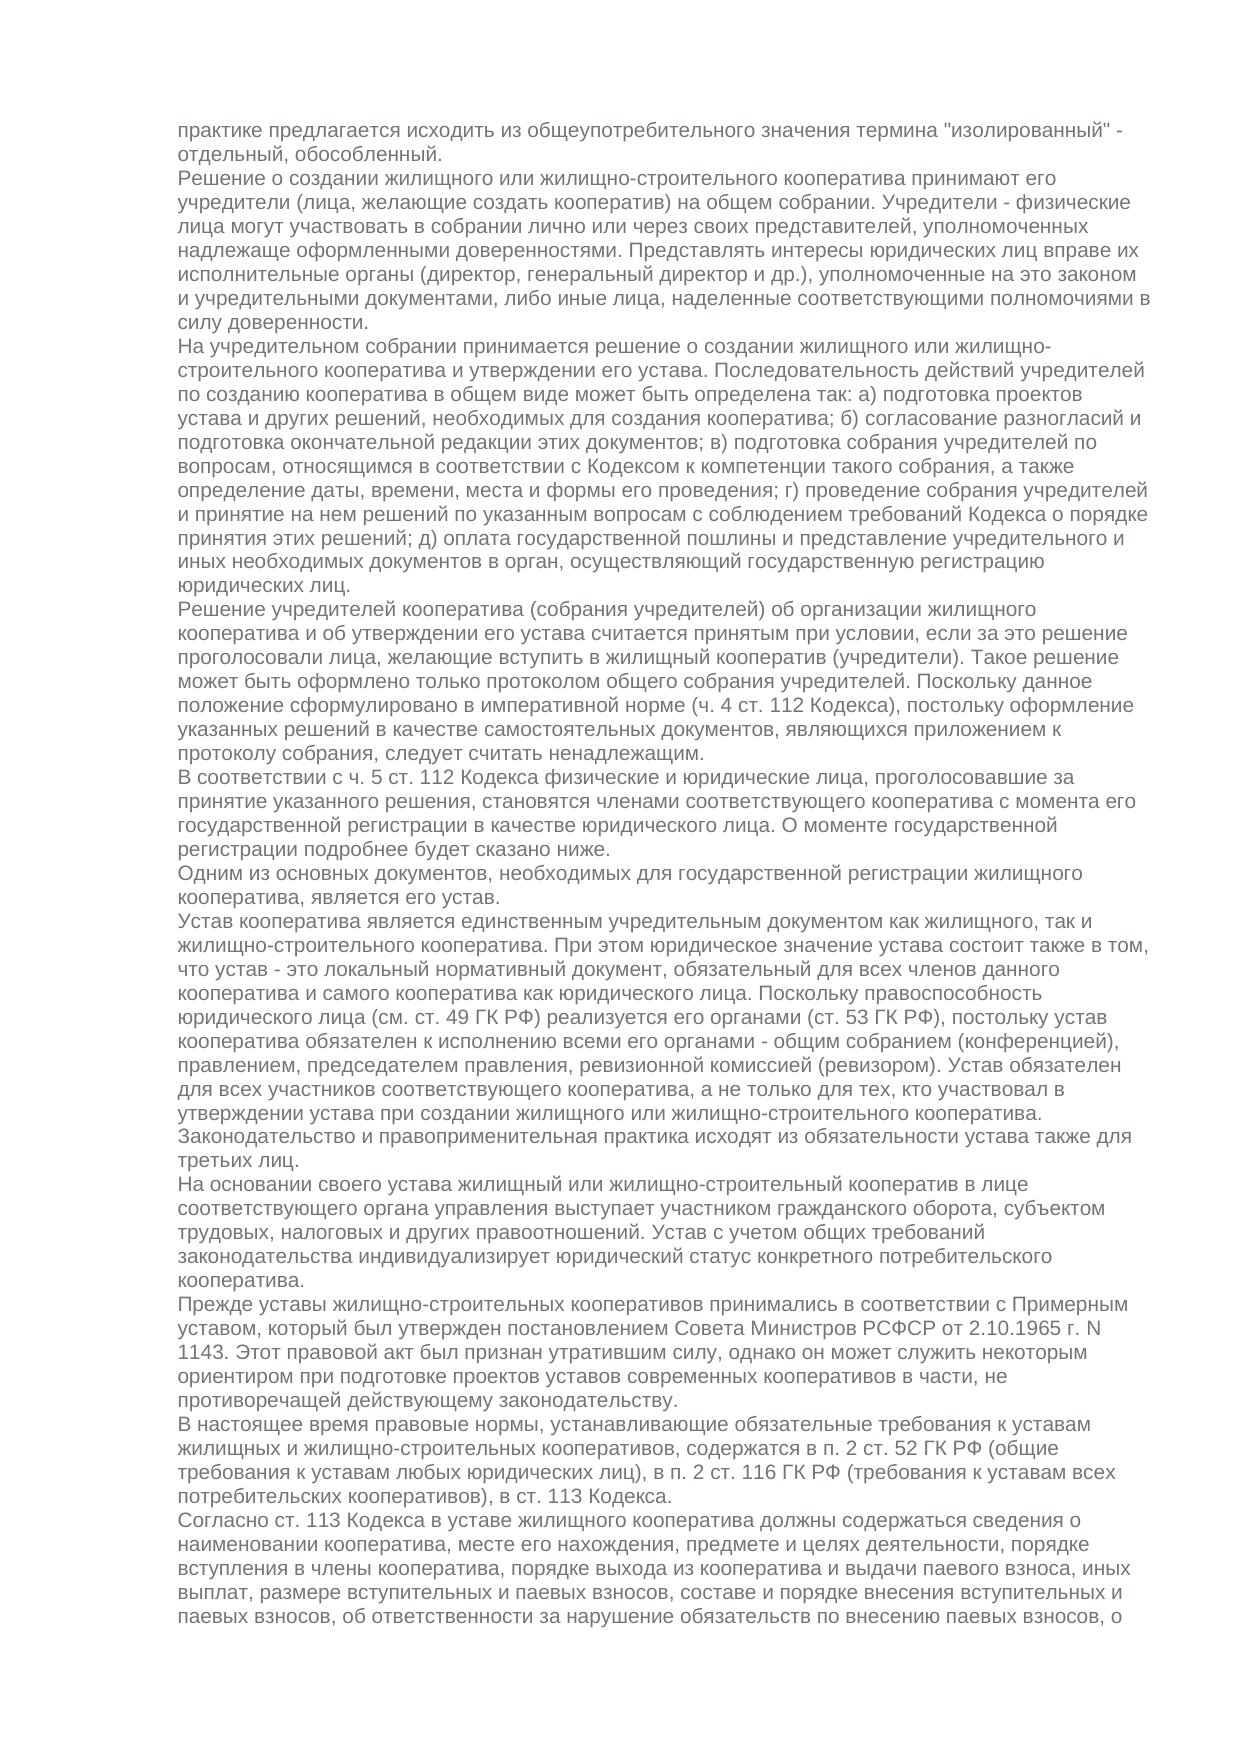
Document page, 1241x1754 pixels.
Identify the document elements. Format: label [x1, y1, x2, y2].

text [177, 118, 1152, 1627]
